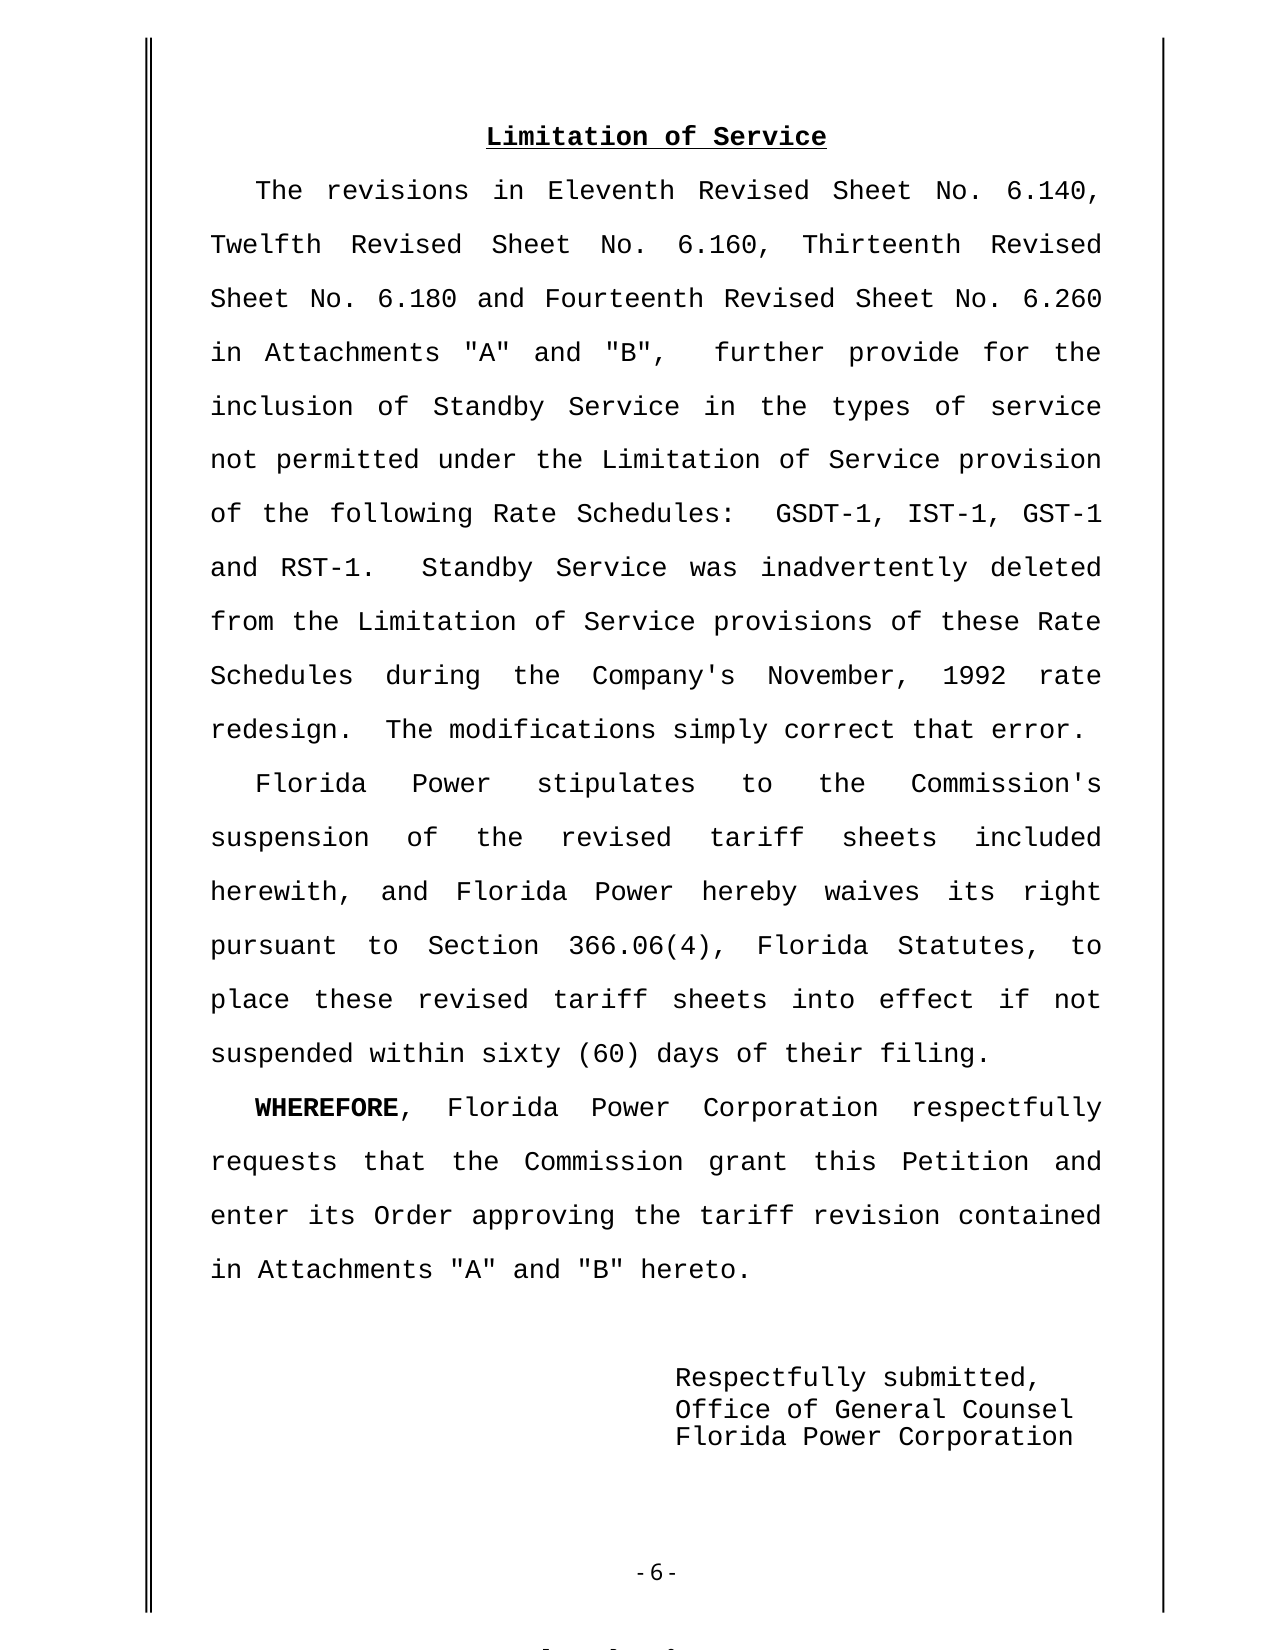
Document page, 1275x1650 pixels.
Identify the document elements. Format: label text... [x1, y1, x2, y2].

text Office of General Counsel [210, 1397, 1102, 1424]
text Florida Power stipulates to the Commission's suspension of the revised tariff sheets included herewith, and Florida Power hereby waives its right pursuant to Section 366.06(4), Florida Statutes, to place these revised tariff sheets into effect if not suspended within sixty (60) days of their filing. [210, 749, 1102, 1073]
text WHEREFORE, Florida Power Corporation respectfully requests that the Commission grant this Petition and enter its Order approving the tariff revision contained in Attachments "A" and "B" hereto. [210, 1073, 1102, 1289]
text Limitation of Service [210, 102, 1102, 156]
text Respectfully submitted, [210, 1343, 1102, 1397]
text Florida Power Corporation [210, 1424, 1102, 1451]
text The revisions in Eleventh Revised Sheet No. 6.140, Twelfth Revised Sheet No. 6.160, Thirteenth Revised Sheet No. 6.180 and Fourteenth Revised Sheet No. 6.260 in Attachments "A" and "B", further provide for the inclusion of Standby Service in the types of service not permitted under the Limitation of Service provision of the following Rate Schedules: GSDT-1, IST-1, GST-1 and RST-1. Standby Service was inadvertently deleted from the Limitation of Service provisions of these Rate Schedules during the Company's November, 1992 rate redesign. The modifications simply correct that error. [210, 156, 1102, 749]
